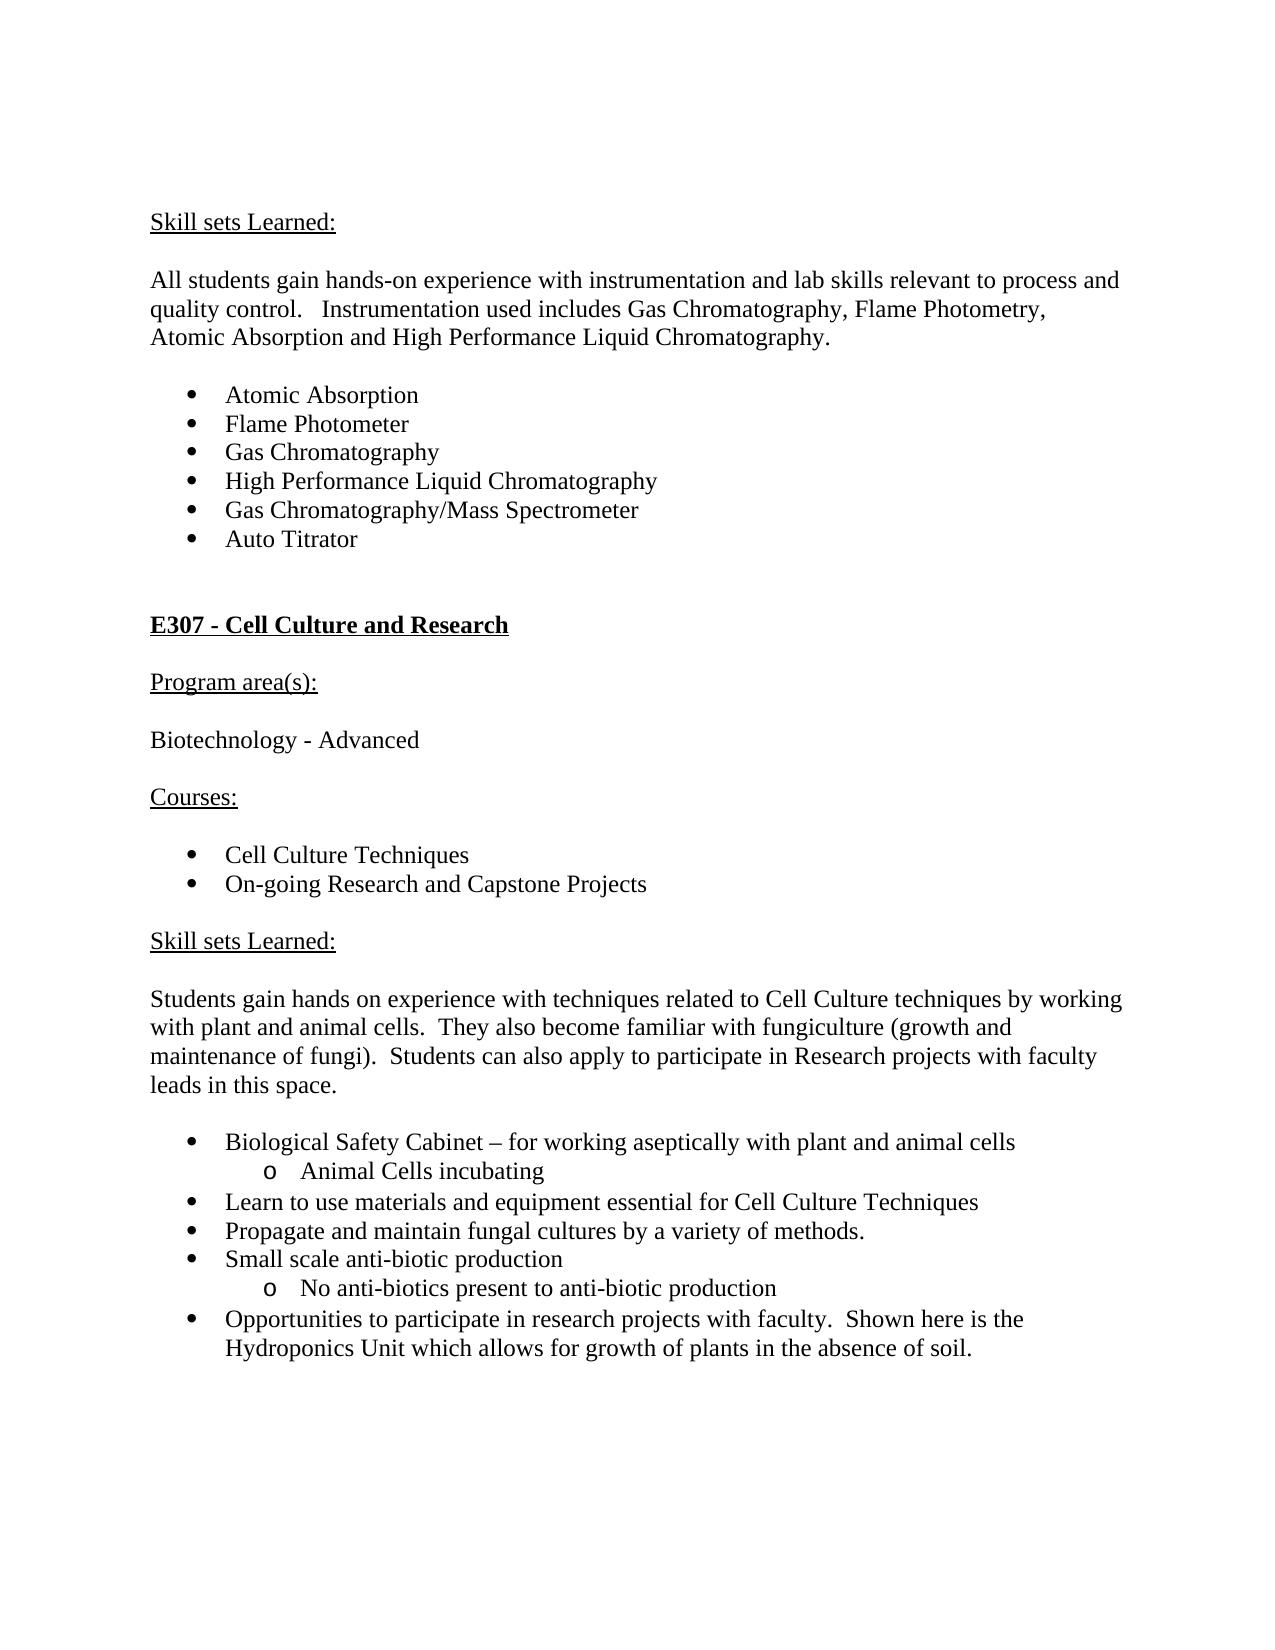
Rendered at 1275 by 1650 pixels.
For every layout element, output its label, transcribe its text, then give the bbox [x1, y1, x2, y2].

list Auto Titrator [187, 524, 1125, 552]
list Biological Safety Cabinet – for working aseptically with plant and animal cells [187, 1127, 1125, 1156]
list Opportunities to participate in research projects with faculty. Shown here is the Hydroponics Unit which allows for growth of plants in the absence of soil. [187, 1304, 1125, 1362]
text Program area(s): [150, 667, 1125, 696]
text Students gain hands on experience with techniques related to Cell Culture techniques by working with plant and animal cells. They also become familiar with fungiculture (growth and maintenance of fungi). Students can also apply to participate in Research projects with faculty leads in this space. [150, 984, 1125, 1099]
list Gas Chromatography [187, 437, 1125, 466]
text Skill sets Learned: [150, 207, 1125, 236]
text Skill sets Learned: [150, 926, 1125, 955]
list Flame Photometer [187, 409, 1125, 437]
list Small scale anti-biotic production [187, 1244, 1125, 1273]
list Atomic Absorption [187, 380, 1125, 409]
list No anti-biotics present to anti-biotic production [262, 1273, 1125, 1304]
list Gas Chromatography/Mass Spectrometer [187, 495, 1125, 524]
list Animal Cells incubating [262, 1156, 1125, 1187]
text All students gain hands-on experience with instrumentation and lab skills relevant to process and quality control. Instrumentation used includes Gas Chromatography, Flame Photometry, Atomic Absorption and High Performance Liquid Chromatography. [150, 265, 1125, 351]
list Propagate and maintain fungal cultures by a variety of methods. [187, 1216, 1125, 1244]
text E307 - Cell Culture and Research [150, 610, 1125, 639]
text Courses: [150, 782, 1125, 811]
list Learn to use materials and equipment essential for Cell Culture Techniques [187, 1187, 1125, 1216]
list On-going Research and Capstone Projects [187, 869, 1125, 897]
list Cell Culture Techniques [187, 840, 1125, 869]
list High Performance Liquid Chromatography [187, 466, 1125, 495]
text Biotechnology - Advanced [150, 725, 1125, 754]
